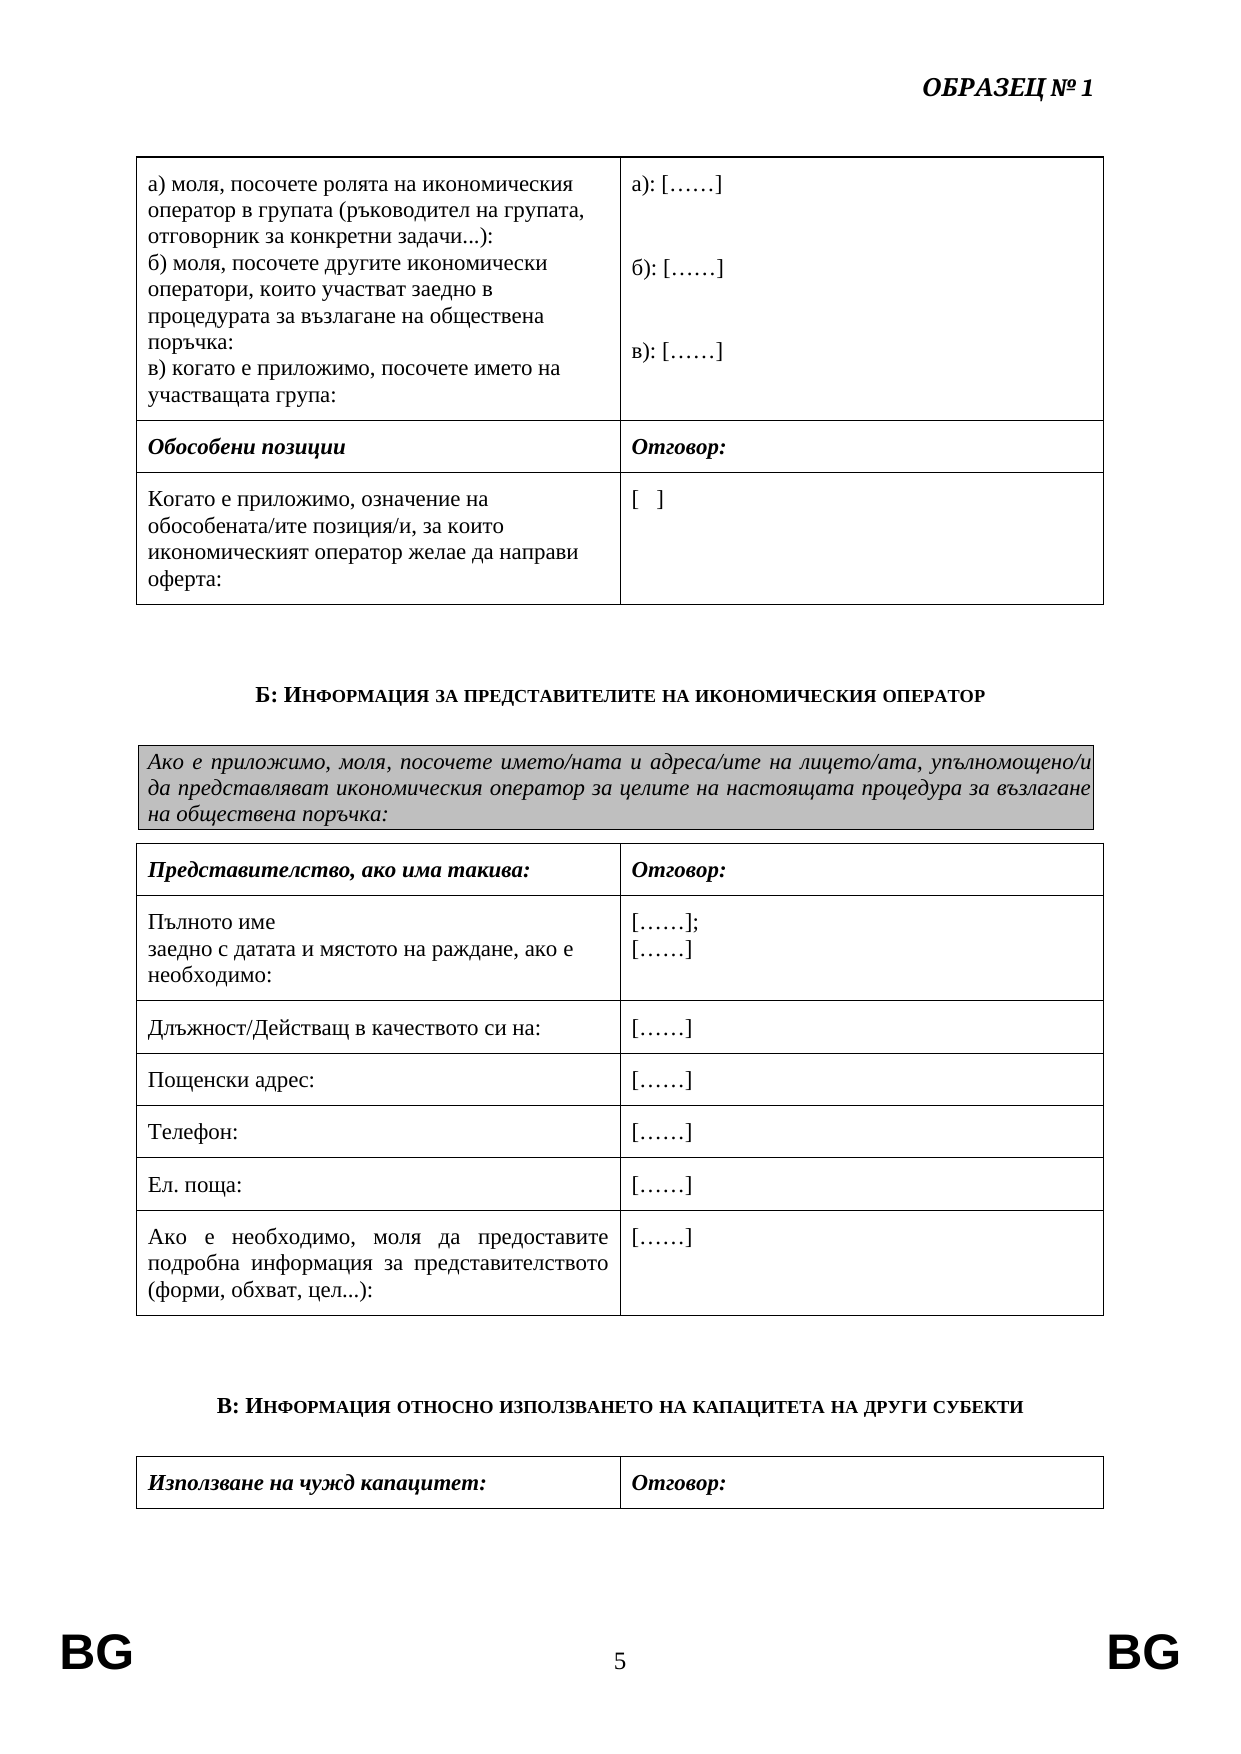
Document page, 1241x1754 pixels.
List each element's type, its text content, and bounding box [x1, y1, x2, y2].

table_cell Когато е приложимо, означение на обособената/ите позиция/и, за които икономическият оператор желае да направи оферта: [137, 473, 620, 603]
table_cell [……] [621, 1158, 1103, 1209]
table_cell Телефон: [137, 1106, 620, 1157]
table_header Отговор: [621, 1457, 1103, 1508]
table_cell Пощенски адрес: [137, 1054, 620, 1105]
table_cell [……] [621, 1001, 1103, 1052]
table_header Представителство, ако има такива: [137, 844, 620, 895]
title В: Информация относно използването на капацитета на други субекти [148, 1392, 1093, 1418]
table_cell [137, 158, 620, 419]
table_cell Отговор: [621, 421, 1103, 472]
table_cell [……] [621, 1106, 1103, 1157]
table_cell Длъжност/Действащ в качеството си на: [137, 1001, 620, 1052]
table_cell [……]; [……] [621, 896, 1103, 1000]
table_cell [……] [621, 1211, 1103, 1315]
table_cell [621, 158, 1103, 419]
table_header Използване на чужд капацитет: [137, 1457, 620, 1508]
table_cell Ако е необходимо, моля да предоставите подробна информация за представителството (форми, обхват, цел...): [137, 1211, 620, 1315]
table_cell [ ] [621, 473, 1103, 603]
table_cell Обособени позиции [137, 421, 620, 472]
text Ако е приложимо, моля, посочете името/ната и адреса/ите на лицето/ата, упълномощено/и да представляват икономическия оператор за целите на настоящата процедура за възлагане на обществена поръчка: [139, 746, 1093, 829]
table_cell Пълното име заедно с датата и мястото на раждане, ако е необходимо: [137, 896, 620, 1000]
table_cell [……] [621, 1054, 1103, 1105]
table_cell Ел. поща: [137, 1158, 620, 1209]
table_header Отговор: [621, 844, 1103, 895]
title Б: Информация за представителите на икономическия оператор [148, 681, 1093, 707]
